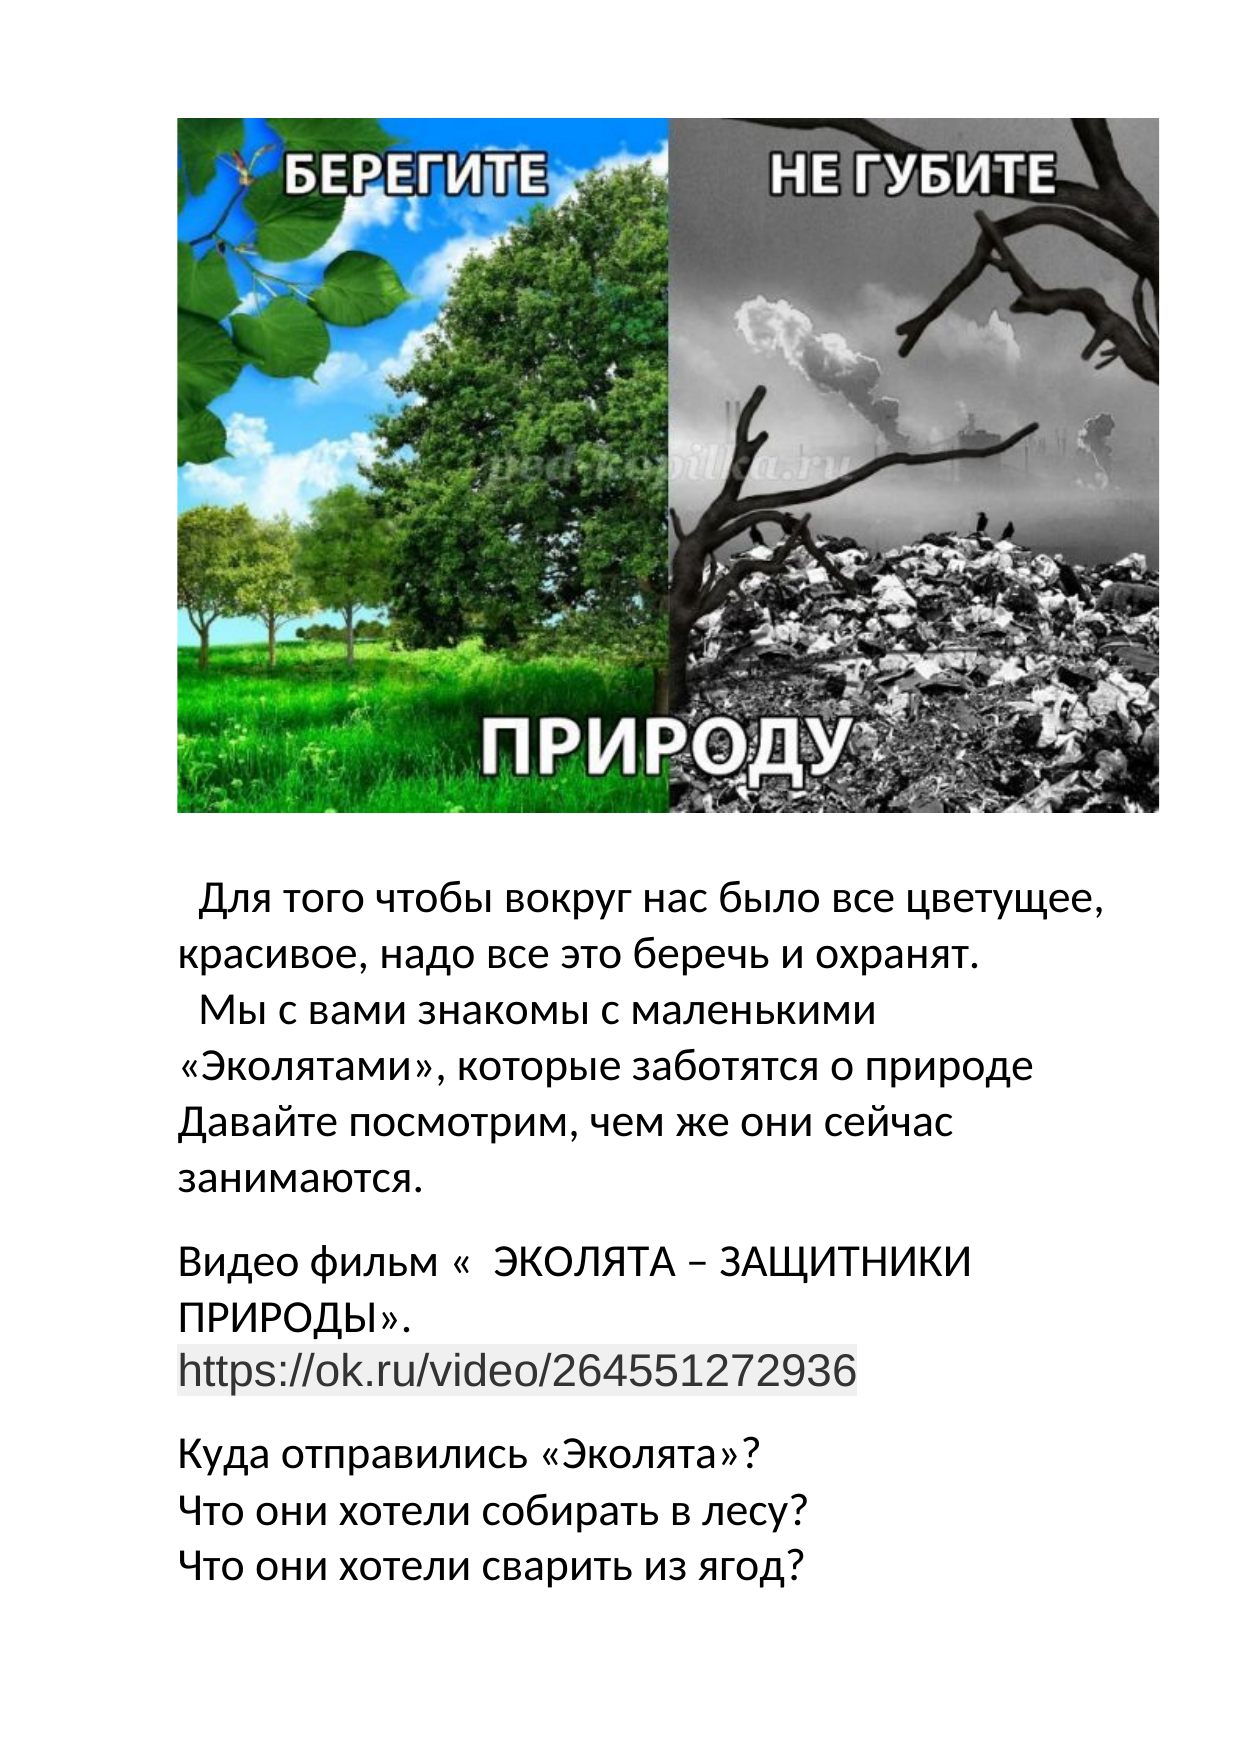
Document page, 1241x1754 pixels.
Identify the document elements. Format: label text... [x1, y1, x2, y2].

text Что они хотели собирать в лесу? [177, 1480, 1152, 1536]
text Что они хотели сварить из ягод? [177, 1536, 1152, 1592]
text https://ok.ru/video/264551272936 [177, 1344, 1152, 1424]
text Мы с вами знакомы с маленькими «Эколятами», которые заботятся о природе Давайте посмотрим, чем же они сейчас занимаются. [177, 980, 1152, 1232]
text Видео фильм « ЭКОЛЯТА – ЗАЩИТНИКИ ПРИРОДЫ». [177, 1232, 1152, 1344]
text Куда отправились «Эколята»? [177, 1424, 1152, 1480]
text Для того чтобы вокруг нас было все цветущее, красивое, надо все это беречь и охранят. [177, 813, 1152, 980]
picture [177, 118, 1160, 813]
